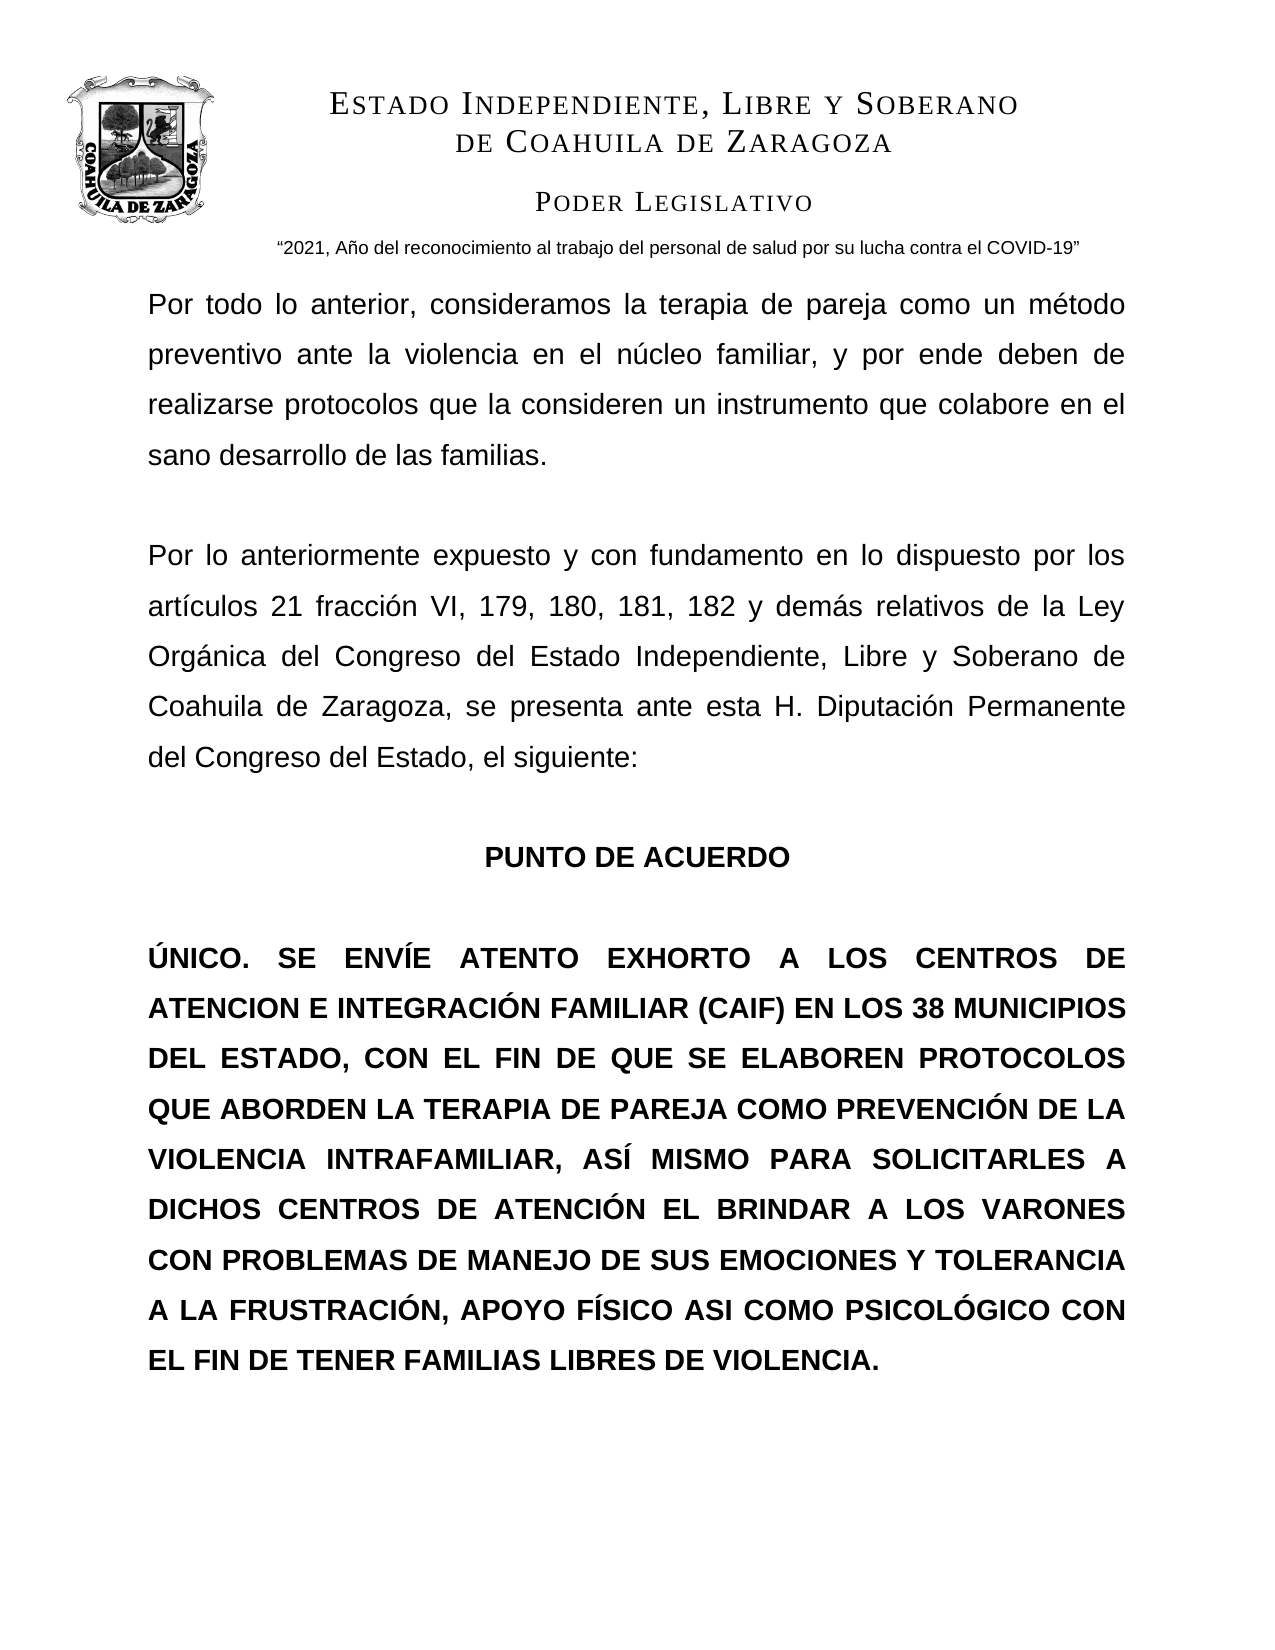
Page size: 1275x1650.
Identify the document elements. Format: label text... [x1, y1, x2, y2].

picture [66, 76, 215, 223]
text Por todo lo anterior, consideramos la terapia de pareja como un método preventivo ante la violencia en el núcleo familiar, y por ende deben de realizarse protocolos que la consideren un instrumento que colabore en el sano desarrollo de las familias. [148, 287, 1127, 471]
text Por lo anteriormente expuesto y con fundamento en lo dispuesto por los artículos 21 fracción VI, 179, 180, 181, 182 y demás relativos de la Ley Orgánica del Congreso del Estado Independiente, Libre y Soberano de Coahuila de Zaragoza, se presenta ante esta H. Diputación Permanente del Congreso del Estado, el siguiente: [148, 538, 1127, 773]
text ÚNICO. SE ENVÍE ATENTO EXHORTO A LOS CENTROS DE ATENCION E INTEGRACIÓN FAMILIAR (CAIF) EN LOS 38 MUNICIPIOS DEL ESTADO, CON EL FIN DE QUE SE ELABOREN PROTOCOLOS QUE ABORDEN LA TERAPIA DE PAREJA COMO PREVENCIÓN DE LA VIOLENCIA INTRAFAMILIAR, ASÍ MISMO PARA SOLICITARLES A DICHOS CENTROS DE ATENCIÓN EL BRINDAR A LOS VARONES CON PROBLEMAS DE MANEJO DE SUS EMOCIONES Y TOLERANCIA A LA FRUSTRACIÓN, APOYO FÍSICO ASI COMO PSICOLÓGICO CON EL FIN DE TENER FAMILIAS LIBRES DE VIOLENCIA. [148, 941, 1127, 1377]
text PUNTO DE ACUERDO [148, 840, 1127, 874]
